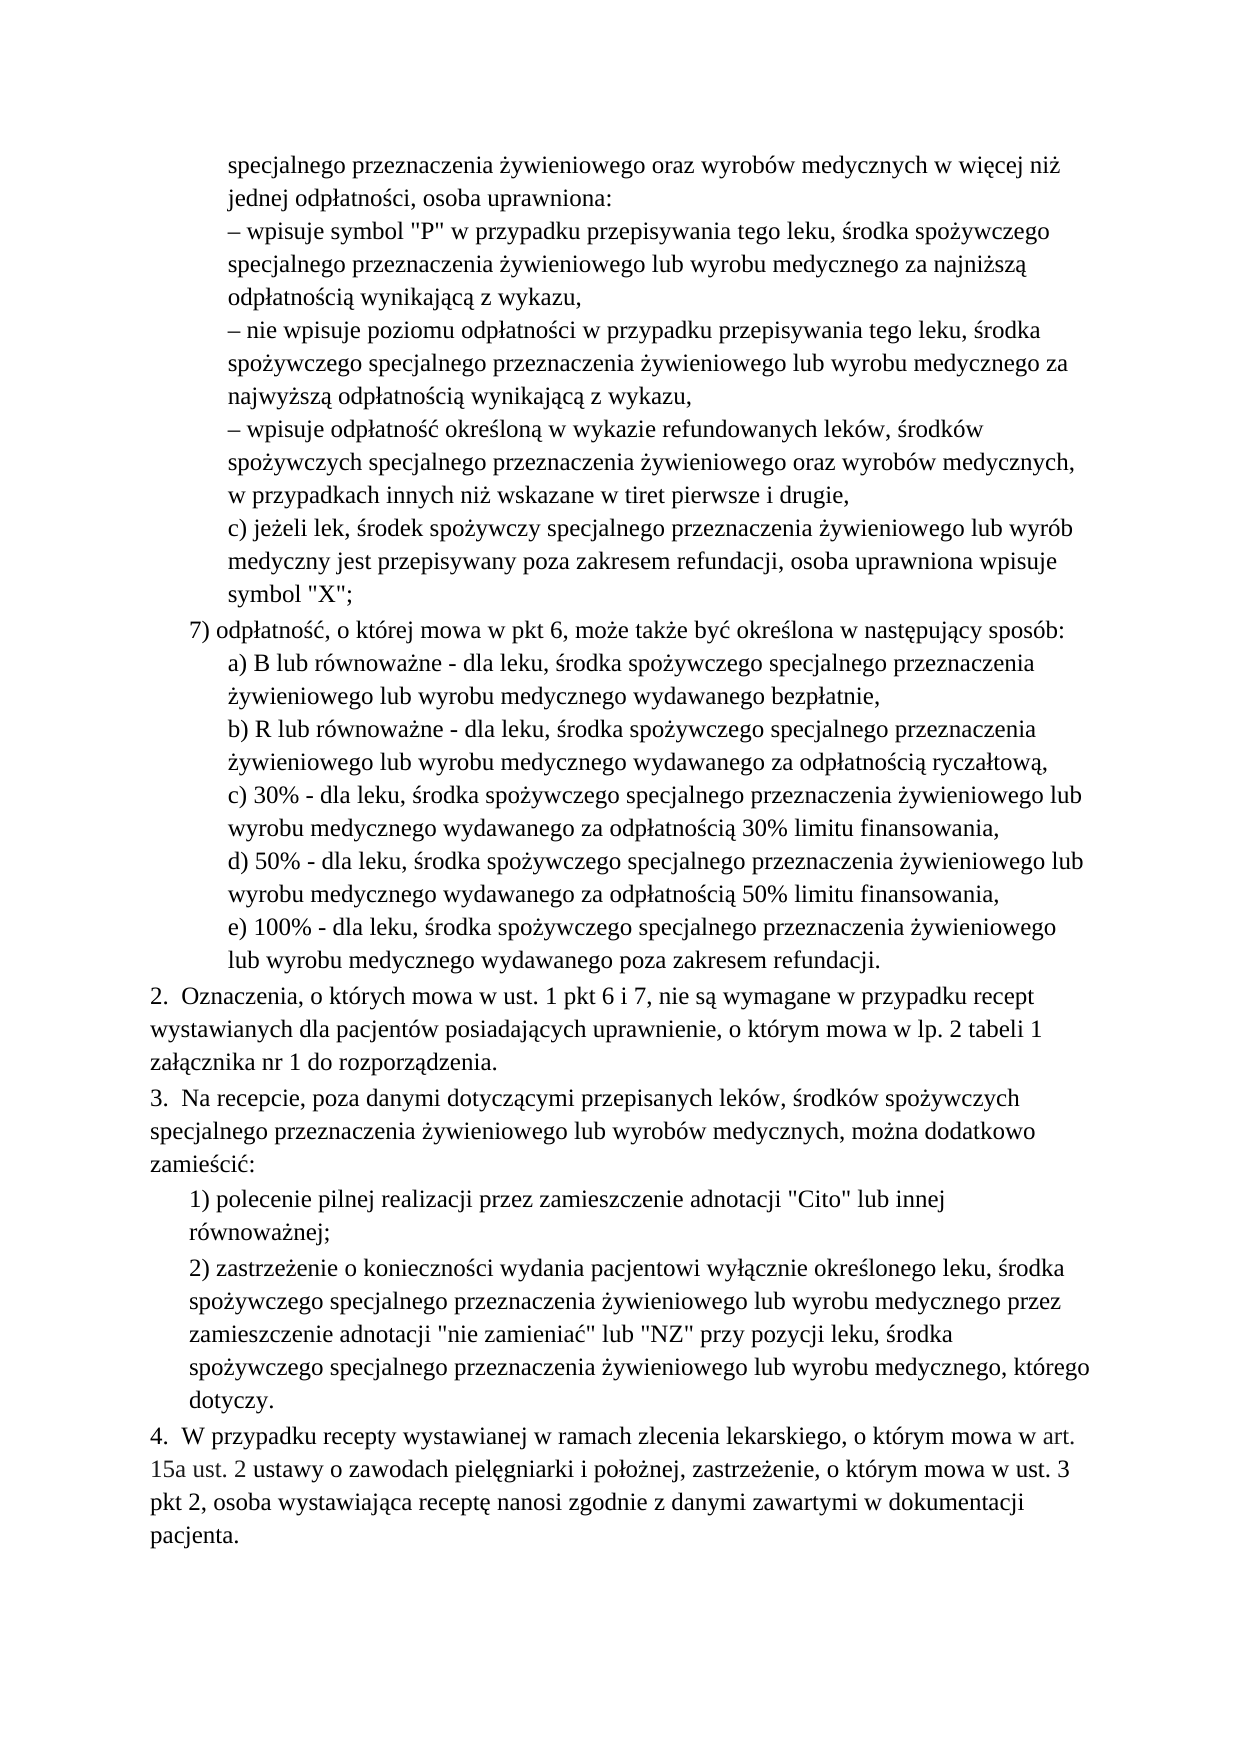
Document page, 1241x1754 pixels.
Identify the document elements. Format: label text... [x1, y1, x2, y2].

text 3. Na recepcie, poza danymi dotyczącymi przepisanych leków, środków spożywczych specjalnego przeznaczenia żywieniowego lub wyrobów medycznych, można dodatkowo zamieścić: [150, 1083, 1090, 1177]
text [228, 150, 1090, 212]
text – nie wpisuje poziomu odpłatności w przypadku przepisywania tego leku, środka spożywczego specjalnego przeznaczenia żywieniowego lub wyrobu medycznego za najwyższą odpłatnością wynikającą z wykazu, [228, 315, 1090, 410]
text 7) odpłatność, o której mowa w pkt 6, może także być określona w następujący sposób: [189, 615, 1090, 644]
text – wpisuje odpłatność określoną w wykazie refundowanych leków, środków spożywczych specjalnego przeznaczenia żywieniowego oraz wyrobów medycznych, w przypadkach innych niż wskazane w tiret pierwsze i drugie, [228, 414, 1090, 509]
text c) 30% - dla leku, środka spożywczego specjalnego przeznaczenia żywieniowego lub wyrobu medycznego wydawanego za odpłatnością 30% limitu finansowania, [228, 780, 1090, 842]
text b) R lub równoważne - dla leku, środka spożywczego specjalnego przeznaczenia żywieniowego lub wyrobu medycznego wydawanego za odpłatnością ryczałtową, [228, 714, 1090, 776]
text d) 50% - dla leku, środka spożywczego specjalnego przeznaczenia żywieniowego lub wyrobu medycznego wydawanego za odpłatnością 50% limitu finansowania, [228, 846, 1090, 908]
text a) B lub równoważne - dla leku, środka spożywczego specjalnego przeznaczenia żywieniowego lub wyrobu medycznego wydawanego bezpłatnie, [228, 648, 1090, 710]
text 2) zastrzeżenie o konieczności wydania pacjentowi wyłącznie określonego leku, środka spożywczego specjalnego przeznaczenia żywieniowego lub wyrobu medycznego przez zamieszczenie adnotacji "nie zamieniać" lub "NZ" przy pozycji leku, środka spożywczego specjalnego przeznaczenia żywieniowego lub wyrobu medycznego, którego dotyczy. [189, 1253, 1090, 1414]
text 4. W przypadku recepty wystawianej w ramach zlecenia lekarskiego, o którym mowa w art. 15a ust. 2 ustawy o zawodach pielęgniarki i położnej, zastrzeżenie, o którym mowa w ust. 3 pkt 2, osoba wystawiająca receptę nanosi zgodnie z danymi zawartymi w dokumentacji pacjenta. [150, 1421, 1090, 1549]
text 1) polecenie pilnej realizacji przez zamieszczenie adnotacji "Cito" lub innej równoważnej; [189, 1184, 1090, 1246]
text 2. Oznaczenia, o których mowa w ust. 1 pkt 6 i 7, nie są wymagane w przypadku recept wystawianych dla pacjentów posiadających uprawnienie, o którym mowa w lp. 2 tabeli 1 załącznika nr 1 do rozporządzenia. [150, 981, 1090, 1076]
text e) 100% - dla leku, środka spożywczego specjalnego przeznaczenia żywieniowego lub wyrobu medycznego wydawanego poza zakresem refundacji. [228, 912, 1090, 974]
text c) jeżeli lek, środek spożywczy specjalnego przeznaczenia żywieniowego lub wyrób medyczny jest przepisywany poza zakresem refundacji, osoba uprawniona wpisuje symbol "X"; [228, 513, 1090, 608]
text – wpisuje symbol "P" w przypadku przepisywania tego leku, środka spożywczego specjalnego przeznaczenia żywieniowego lub wyrobu medycznego za najniższą odpłatnością wynikającą z wykazu, [228, 216, 1090, 311]
